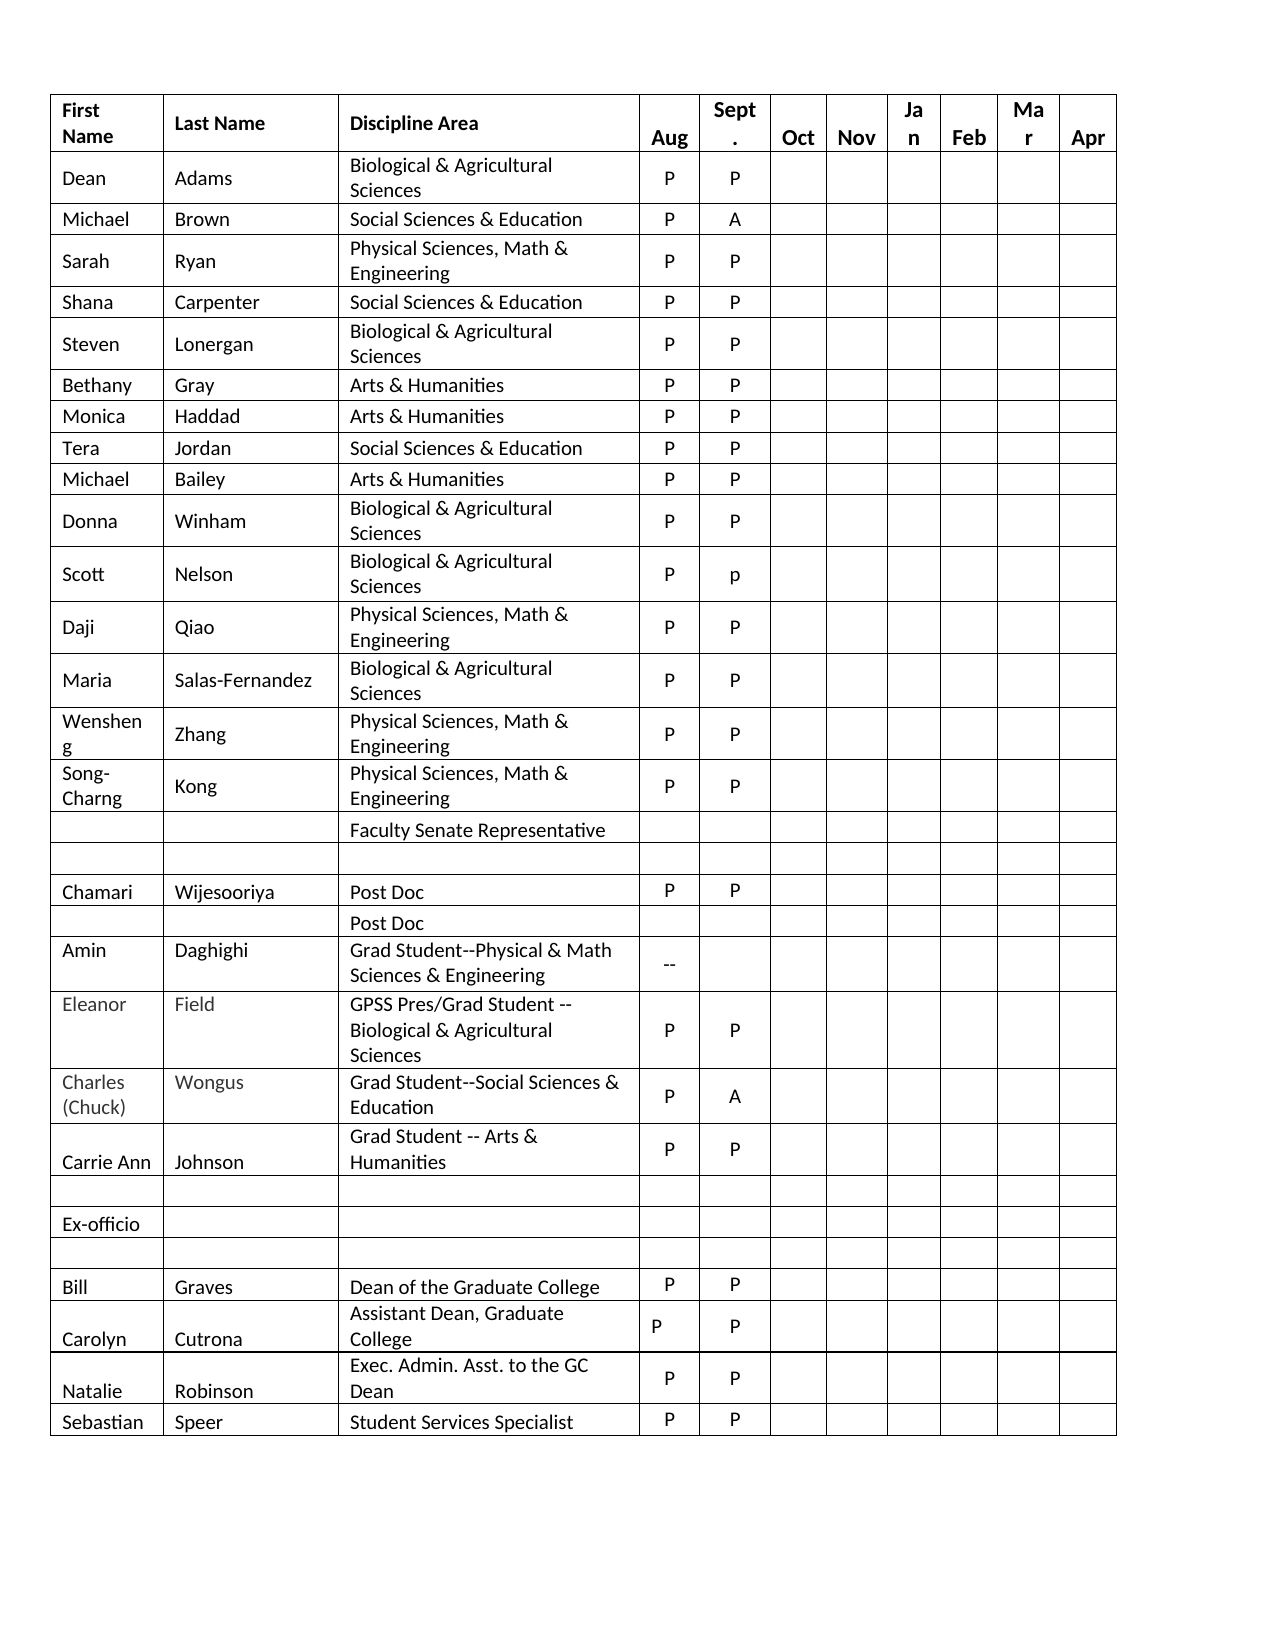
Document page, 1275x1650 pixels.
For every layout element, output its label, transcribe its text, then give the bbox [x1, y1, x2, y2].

table_cell P [640, 875, 699, 905]
table_cell [941, 1238, 997, 1268]
table_cell Dean [51, 152, 163, 203]
table_cell [771, 992, 826, 1068]
table_cell [1060, 760, 1116, 811]
table_cell GPSS Pres/Grad Student -- Biological & Agricultural Sciences [339, 992, 639, 1068]
table_cell P [640, 547, 699, 601]
table_cell Physical Sciences, Math & Engineering [339, 235, 639, 286]
table_cell [771, 1176, 826, 1206]
table_cell [51, 1176, 163, 1206]
table_cell [1060, 433, 1116, 463]
table_cell [771, 1301, 826, 1351]
table_cell [888, 152, 940, 203]
table_cell [941, 1124, 997, 1174]
table_cell P [640, 370, 699, 400]
table_cell Exec. Admin. Asst. to the GC Dean [339, 1353, 639, 1403]
table_header Oct [771, 95, 826, 151]
table_cell Social Sciences & Education [339, 287, 639, 317]
table_header Discipline Area [339, 95, 639, 151]
table_cell [998, 464, 1059, 494]
table_cell [640, 843, 699, 873]
table_cell [998, 1353, 1059, 1403]
table_cell [771, 812, 826, 842]
table_cell [1060, 654, 1116, 707]
table_cell [51, 906, 163, 936]
table_cell [771, 235, 826, 286]
table_cell [1060, 812, 1116, 842]
table_cell [1060, 1238, 1116, 1268]
table_cell Winham [164, 495, 338, 546]
table_cell Biological & Agricultural Sciences [339, 318, 639, 369]
table_cell [998, 495, 1059, 546]
table_cell P [700, 654, 770, 707]
table_cell Shana [51, 287, 163, 317]
table_cell Ex-officio [51, 1207, 163, 1237]
table_cell [700, 906, 770, 936]
table_cell [888, 906, 940, 936]
table_cell [827, 464, 887, 494]
table_cell [998, 1238, 1059, 1268]
table_header Last Name [164, 95, 338, 151]
table_cell P [700, 1353, 770, 1403]
table_cell Donna [51, 495, 163, 546]
table_cell [888, 287, 940, 317]
table_cell [941, 602, 997, 652]
table_cell P [640, 204, 699, 234]
table_cell [941, 937, 997, 991]
table_cell P [640, 708, 699, 759]
table_cell [998, 906, 1059, 936]
table_cell P [700, 1404, 770, 1434]
table_cell Lonergan [164, 318, 338, 369]
table_cell [998, 992, 1059, 1068]
table_cell [771, 1269, 826, 1299]
table_cell Tera [51, 433, 163, 463]
table_cell [827, 1301, 887, 1351]
table_cell [700, 843, 770, 873]
table_cell [998, 235, 1059, 286]
table_cell [1060, 708, 1116, 759]
table_cell [771, 1404, 826, 1434]
table_cell Carpenter [164, 287, 338, 317]
table_cell [1060, 464, 1116, 494]
table_cell [888, 760, 940, 811]
table_cell [998, 760, 1059, 811]
table_cell [771, 370, 826, 400]
table_cell [998, 1301, 1059, 1351]
table_cell [700, 937, 770, 991]
table_cell [827, 1069, 887, 1123]
table_cell [888, 547, 940, 601]
table_cell [888, 1176, 940, 1206]
table_cell [827, 1404, 887, 1434]
table_cell [998, 1404, 1059, 1434]
table_cell P [640, 1269, 699, 1299]
table_cell Carrie Ann [51, 1124, 163, 1174]
table_cell [827, 1353, 887, 1403]
table_cell [164, 812, 338, 842]
table_cell [941, 760, 997, 811]
table_cell [1060, 318, 1116, 369]
table_cell Michael [51, 204, 163, 234]
table_cell [888, 1353, 940, 1403]
table_cell [827, 906, 887, 936]
table_cell [998, 602, 1059, 652]
table_cell [998, 875, 1059, 905]
table_cell [164, 906, 338, 936]
table_cell [888, 1404, 940, 1434]
table_cell [827, 992, 887, 1068]
table_cell P [700, 1301, 770, 1351]
table_cell [164, 843, 338, 873]
table_cell [827, 654, 887, 707]
table_cell P [640, 433, 699, 463]
table_cell Biological & Agricultural Sciences [339, 152, 639, 203]
table_cell Kong [164, 760, 338, 811]
table_cell [640, 1176, 699, 1206]
table_cell [640, 1238, 699, 1268]
table_cell [1060, 1301, 1116, 1351]
table_cell [827, 1269, 887, 1299]
table_cell Maria [51, 654, 163, 707]
table_cell [888, 370, 940, 400]
table_cell [700, 1176, 770, 1206]
table_cell Cutrona [164, 1301, 338, 1351]
table_cell Bethany [51, 370, 163, 400]
table_cell P [700, 1124, 770, 1174]
table_cell [888, 464, 940, 494]
table_cell [888, 937, 940, 991]
table_cell [771, 654, 826, 707]
table_cell [1060, 1353, 1116, 1403]
table_header Feb [941, 95, 997, 151]
table_cell [1060, 906, 1116, 936]
table_cell [827, 370, 887, 400]
table_cell [941, 812, 997, 842]
table_cell [941, 370, 997, 400]
table_cell [1060, 992, 1116, 1068]
table_cell [998, 370, 1059, 400]
table_cell [888, 992, 940, 1068]
table_cell [1060, 547, 1116, 601]
table_cell Physical Sciences, Math & Engineering [339, 760, 639, 811]
table_cell [941, 1353, 997, 1403]
table_cell [998, 708, 1059, 759]
table_cell Biological & Agricultural Sciences [339, 547, 639, 601]
table_cell [339, 1207, 639, 1237]
table_header Sept. [700, 95, 770, 151]
table_cell [827, 401, 887, 432]
table_cell [941, 152, 997, 203]
table_cell [941, 1301, 997, 1351]
table_cell Bailey [164, 464, 338, 494]
table_cell Grad Student--Physical & Math Sciences & Engineering [339, 937, 639, 991]
table_cell [51, 1238, 163, 1268]
table_cell Brown [164, 204, 338, 234]
table_cell Carolyn [51, 1301, 163, 1351]
table_cell [941, 906, 997, 936]
table_header Jan [888, 95, 940, 151]
table_cell Arts & Humanities [339, 464, 639, 494]
table_cell [164, 1238, 338, 1268]
table_cell Biological & Agricultural Sciences [339, 495, 639, 546]
table_cell Robinson [164, 1353, 338, 1403]
table_cell [640, 906, 699, 936]
table_cell [771, 1124, 826, 1174]
table_cell [1060, 1124, 1116, 1174]
table_cell [1060, 602, 1116, 652]
table_cell P [640, 1404, 699, 1434]
table_cell P [700, 401, 770, 432]
table_cell [888, 1069, 940, 1123]
table_cell Sarah [51, 235, 163, 286]
table_cell Wongus [164, 1069, 338, 1123]
table_cell Steven [51, 318, 163, 369]
table_cell [888, 318, 940, 369]
table_cell [1060, 875, 1116, 905]
table_cell [941, 875, 997, 905]
table_cell [771, 495, 826, 546]
table_header Apr [1060, 95, 1116, 151]
table_cell [941, 235, 997, 286]
table_cell [998, 937, 1059, 991]
table_cell -- [640, 937, 699, 991]
table_cell [771, 906, 826, 936]
table_cell P [640, 152, 699, 203]
table_cell [827, 235, 887, 286]
table_cell [164, 1207, 338, 1237]
table_cell P [700, 875, 770, 905]
table_cell [888, 708, 940, 759]
table_cell Grad Student--Social Sciences & Education [339, 1069, 639, 1123]
table_cell Assistant Dean, Graduate College [339, 1301, 639, 1351]
table_cell [1060, 1069, 1116, 1123]
table_cell p [700, 547, 770, 601]
table_cell Amin [51, 937, 163, 991]
table_cell [827, 547, 887, 601]
table_cell [998, 843, 1059, 873]
table_cell Salas-Fernandez [164, 654, 338, 707]
table_cell [771, 547, 826, 601]
table_cell [888, 401, 940, 432]
table_cell [888, 1124, 940, 1174]
table_cell P [700, 760, 770, 811]
table_cell [51, 812, 163, 842]
table_cell [941, 464, 997, 494]
table_cell [998, 812, 1059, 842]
table_cell P [640, 992, 699, 1068]
table_cell Gray [164, 370, 338, 400]
table_cell Graves [164, 1269, 338, 1299]
table_cell [941, 401, 997, 432]
table_cell [771, 433, 826, 463]
table_cell [888, 654, 940, 707]
table_cell Dean of the Graduate College [339, 1269, 639, 1299]
table_cell P [640, 287, 699, 317]
table_cell Sebastian [51, 1404, 163, 1434]
table_cell Song-Charng [51, 760, 163, 811]
table_cell Wijesooriya [164, 875, 338, 905]
table_cell [888, 1301, 940, 1351]
table_cell P [640, 654, 699, 707]
table_cell [1060, 1176, 1116, 1206]
table_cell [771, 1069, 826, 1123]
table_cell [827, 1238, 887, 1268]
table_cell [998, 1207, 1059, 1237]
table_cell [827, 433, 887, 463]
table_cell [827, 204, 887, 234]
table_cell [941, 495, 997, 546]
table_cell P [700, 287, 770, 317]
table_cell [771, 1207, 826, 1237]
table_cell [941, 204, 997, 234]
table_cell [941, 1269, 997, 1299]
table_cell [888, 1238, 940, 1268]
table_cell [1060, 843, 1116, 873]
table_cell Natalie [51, 1353, 163, 1403]
table_cell [771, 287, 826, 317]
table_cell P [640, 495, 699, 546]
table_cell Biological & Agricultural Sciences [339, 654, 639, 707]
table_cell [700, 812, 770, 842]
table_cell [640, 812, 699, 842]
table_cell [998, 204, 1059, 234]
table_cell [888, 1207, 940, 1237]
table_cell [771, 760, 826, 811]
table_cell [941, 843, 997, 873]
table_cell [771, 1353, 826, 1403]
table_cell [888, 204, 940, 234]
table_cell [998, 287, 1059, 317]
table_cell Social Sciences & Education [339, 204, 639, 234]
table_cell [164, 1176, 338, 1206]
table_cell [941, 1069, 997, 1123]
table_cell [1060, 401, 1116, 432]
table_cell [1060, 1404, 1116, 1434]
table_cell [998, 1069, 1059, 1123]
table_cell Bill [51, 1269, 163, 1299]
table_cell [941, 708, 997, 759]
table_cell Student Services Specialist [339, 1404, 639, 1434]
table_cell [1060, 204, 1116, 234]
table_cell P [700, 708, 770, 759]
table_cell [827, 875, 887, 905]
table_cell P [700, 318, 770, 369]
table_cell Chamari [51, 875, 163, 905]
table_cell P [640, 464, 699, 494]
table_cell P [640, 318, 699, 369]
table_header First Name [51, 95, 163, 151]
table_cell Arts & Humanities [339, 370, 639, 400]
table_cell [827, 318, 887, 369]
table_cell Arts & Humanities [339, 401, 639, 432]
table_cell [771, 401, 826, 432]
table_cell [1060, 235, 1116, 286]
table_cell [827, 287, 887, 317]
table_cell Johnson [164, 1124, 338, 1174]
table_cell Qiao [164, 602, 338, 652]
table_cell [888, 875, 940, 905]
table_cell [941, 318, 997, 369]
table_cell [888, 495, 940, 546]
table_header Aug [640, 95, 699, 151]
table_cell P [640, 760, 699, 811]
table_cell [941, 287, 997, 317]
table_cell [998, 1124, 1059, 1174]
table_cell [827, 843, 887, 873]
table_cell [888, 235, 940, 286]
table_cell [771, 843, 826, 873]
table_cell Speer [164, 1404, 338, 1434]
table_cell Ryan [164, 235, 338, 286]
table_cell Physical Sciences, Math & Engineering [339, 602, 639, 652]
table_cell Charles (Chuck) [51, 1069, 163, 1123]
table_cell [771, 937, 826, 991]
table_cell [771, 1238, 826, 1268]
table_cell P [640, 602, 699, 652]
table_cell [941, 654, 997, 707]
table_cell [827, 812, 887, 842]
table_cell [1060, 287, 1116, 317]
table_cell [827, 760, 887, 811]
table_cell P [640, 235, 699, 286]
table_header Mar [998, 95, 1059, 151]
table_cell P [700, 1269, 770, 1299]
table_cell [1060, 1207, 1116, 1237]
table_cell [771, 464, 826, 494]
table_cell Faculty Senate Representative [339, 812, 639, 842]
table_cell [1060, 495, 1116, 546]
table_cell [941, 1176, 997, 1206]
table_cell [1060, 937, 1116, 991]
table_cell [941, 433, 997, 463]
table_cell P [700, 433, 770, 463]
table_cell P [700, 235, 770, 286]
table_cell [827, 1207, 887, 1237]
table_cell A [700, 1069, 770, 1123]
table_header Nov [827, 95, 887, 151]
table_cell [888, 843, 940, 873]
table_cell Haddad [164, 401, 338, 432]
table_cell [771, 152, 826, 203]
table_cell [888, 433, 940, 463]
table_cell [771, 602, 826, 652]
table_cell [998, 318, 1059, 369]
table_cell Daghighi [164, 937, 338, 991]
table_cell [827, 1176, 887, 1206]
table_cell [998, 401, 1059, 432]
table_cell [941, 992, 997, 1068]
table_cell [998, 547, 1059, 601]
table_cell P [700, 370, 770, 400]
table_cell Jordan [164, 433, 338, 463]
table_cell [771, 875, 826, 905]
table_cell [640, 1207, 699, 1237]
table_cell [998, 152, 1059, 203]
table_cell Eleanor [51, 992, 163, 1068]
table_cell [700, 1207, 770, 1237]
table_cell Physical Sciences, Math & Engineering [339, 708, 639, 759]
table_cell [827, 495, 887, 546]
table_cell [771, 204, 826, 234]
table_cell Scott [51, 547, 163, 601]
table_cell [700, 1238, 770, 1268]
table_cell [771, 708, 826, 759]
table_cell [827, 1124, 887, 1174]
table_cell [998, 433, 1059, 463]
table_cell [998, 1269, 1059, 1299]
table_cell [941, 1404, 997, 1434]
table_cell [941, 1207, 997, 1237]
table_cell [888, 1269, 940, 1299]
table_cell Michael [51, 464, 163, 494]
table_cell P [640, 1353, 699, 1403]
table_cell Daji [51, 602, 163, 652]
table_cell [339, 1238, 639, 1268]
table_cell [998, 654, 1059, 707]
table_cell [771, 318, 826, 369]
table_cell P [700, 992, 770, 1068]
table_cell [827, 708, 887, 759]
table_cell P [700, 495, 770, 546]
table_cell [51, 843, 163, 873]
table_cell Grad Student -- Arts & Humanities [339, 1124, 639, 1174]
table_cell [888, 602, 940, 652]
table_cell [339, 1176, 639, 1206]
table_cell [827, 152, 887, 203]
table_cell Zhang [164, 708, 338, 759]
table_cell A [700, 204, 770, 234]
table_cell P [640, 1301, 699, 1351]
table_cell [888, 812, 940, 842]
table_cell [941, 547, 997, 601]
table_cell Monica [51, 401, 163, 432]
table_cell [339, 843, 639, 873]
table_cell P [700, 602, 770, 652]
table_cell [827, 937, 887, 991]
table_cell [1060, 1269, 1116, 1299]
table_cell P [700, 152, 770, 203]
table_cell Field [164, 992, 338, 1068]
table_cell Wensheng [51, 708, 163, 759]
table_cell Adams [164, 152, 338, 203]
table_cell P [640, 401, 699, 432]
table_cell [998, 1176, 1059, 1206]
table_cell P [640, 1069, 699, 1123]
table_cell Post Doc [339, 906, 639, 936]
table_cell [827, 602, 887, 652]
table_cell Post Doc [339, 875, 639, 905]
table_cell [1060, 370, 1116, 400]
table_cell P [640, 1124, 699, 1174]
table_cell P [700, 464, 770, 494]
table_cell Social Sciences & Education [339, 433, 639, 463]
table_cell [1060, 152, 1116, 203]
table_cell Nelson [164, 547, 338, 601]
